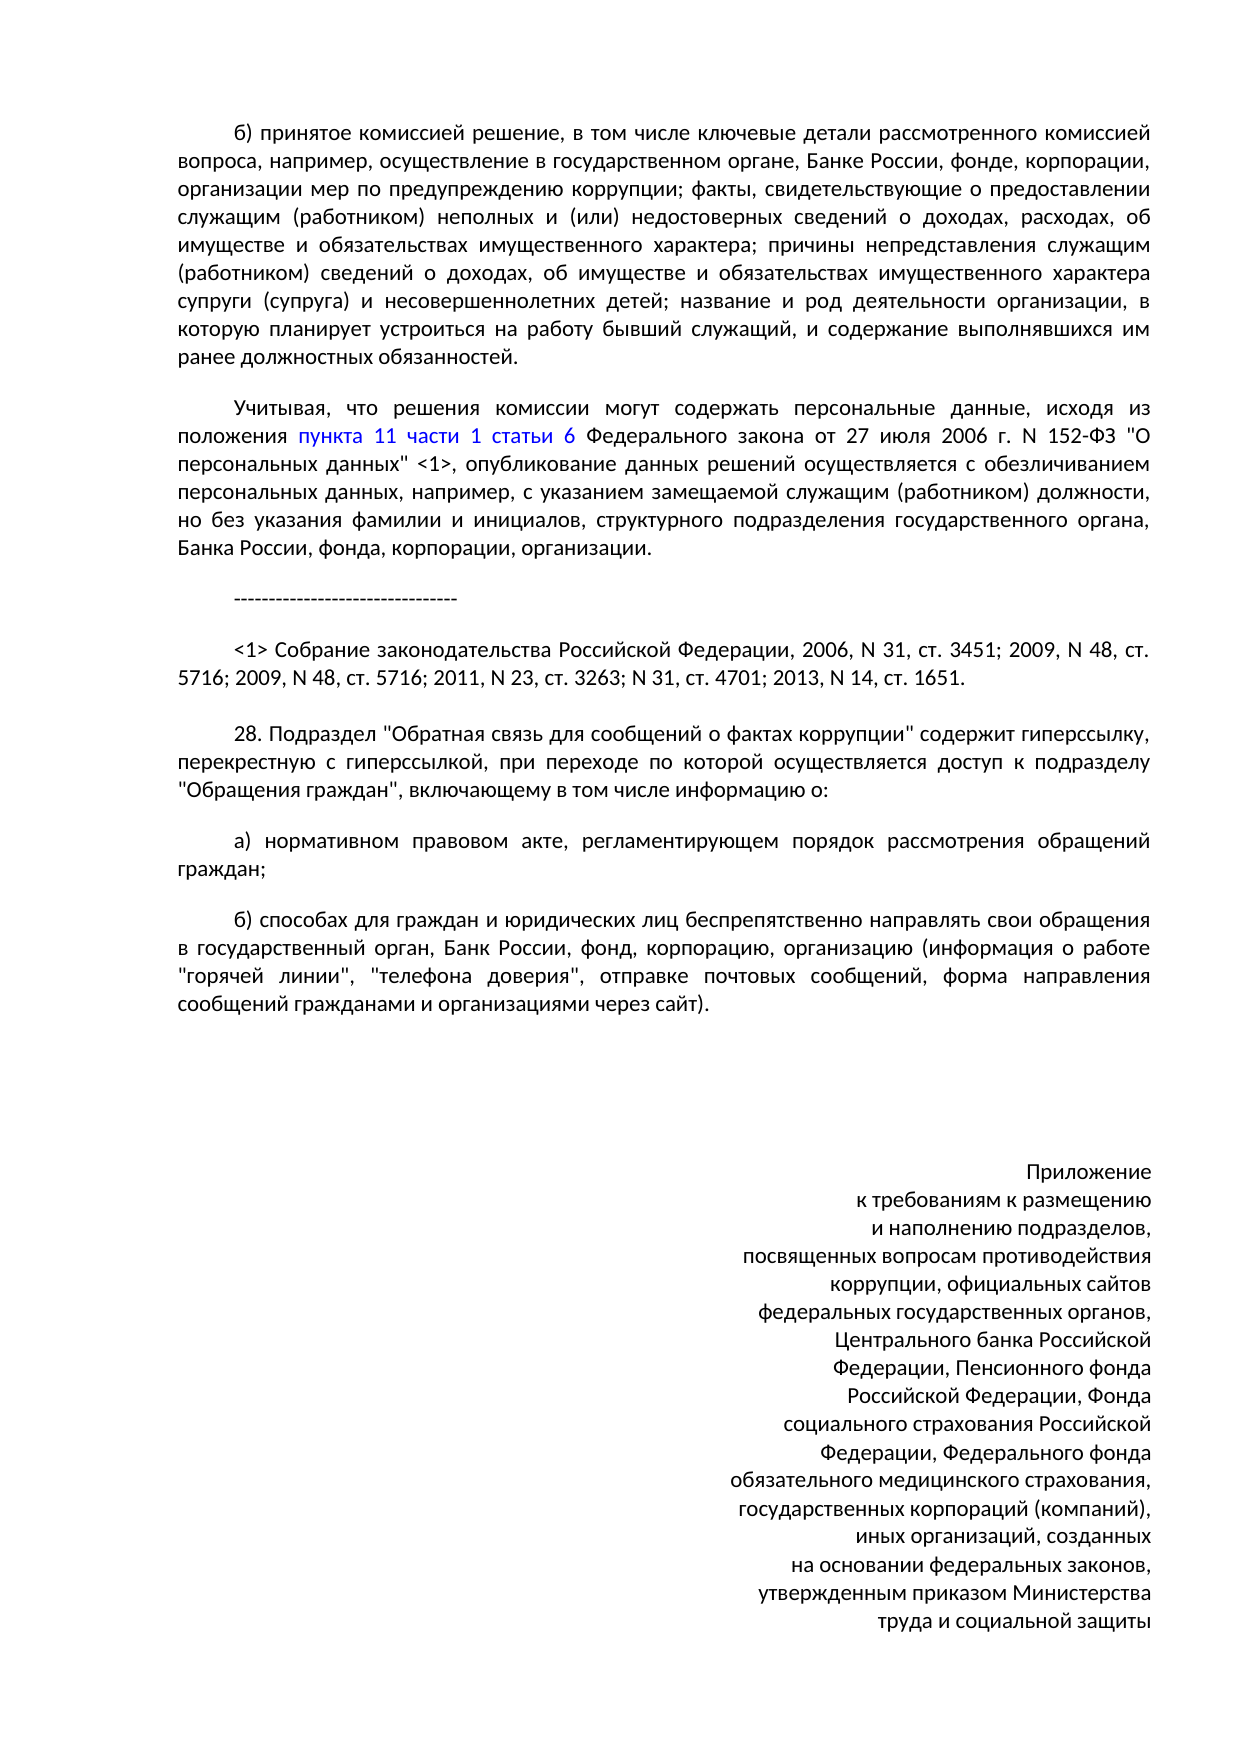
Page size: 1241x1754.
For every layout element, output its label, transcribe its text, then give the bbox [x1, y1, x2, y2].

text Учитывая, что решения комиссии могут содержать персональные данные, исходя из положения пункта 11 части 1 статьи 6 Федерального закона от 27 июля 2006 г. N 152-ФЗ "О персональных данных" <1>, опубликование данных решений осуществляется с обезличиванием персональных данных, например, с указанием замещаемой служащим (работником) должности, но без указания фамилии и инициалов, структурного подразделения государственного органа, Банка России, фонда, корпорации, организации. [177, 393, 1152, 561]
text б) способах для граждан и юридических лиц беспрепятственно направлять свои обращения в государственный орган, Банк России, фонд, корпорацию, организацию (информация о работе "горячей линии", "телефона доверия", отправке почтовых сообщений, форма направления сообщений гражданами и организациями через сайт). [177, 905, 1152, 1017]
text Федерации, Федерального фонда [177, 1438, 1152, 1466]
text иных организаций, созданных [177, 1522, 1152, 1550]
text на основании федеральных законов, [177, 1550, 1152, 1578]
text 28. Подраздел "Обратная связь для сообщений о фактах коррупции" содержит гиперссылку, перекрестную с гиперссылкой, при переходе по которой осуществляется доступ к подразделу "Обращения граждан", включающему в том числе информацию о: [177, 719, 1152, 803]
text Российской Федерации, Фонда [177, 1382, 1152, 1409]
text труда и социальной защиты [177, 1606, 1152, 1634]
text Приложение [177, 1157, 1152, 1185]
text федеральных государственных органов, [177, 1297, 1152, 1326]
text посвященных вопросам противодействия [177, 1241, 1152, 1269]
text к требованиям к размещению [177, 1185, 1152, 1213]
text б) принятое комиссией решение, в том числе ключевые детали рассмотренного комиссией вопроса, например, осуществление в государственном органе, Банке России, фонде, корпорации, организации мер по предупреждению коррупции; факты, свидетельствующие о предоставлении служащим (работником) неполных и (или) недостоверных сведений о доходах, расходах, об имуществе и обязательствах имущественного характера; причины непредставления служащим (работником) сведений о доходах, об имуществе и обязательствах имущественного характера супруги (супруга) и несовершеннолетних детей; название и род деятельности организации, в которую планирует устроиться на работу бывший служащий, и содержание выполнявшихся им ранее должностных обязанностей. [177, 118, 1152, 370]
text социального страхования Российской [177, 1409, 1152, 1438]
text коррупции, официальных сайтов [177, 1269, 1152, 1297]
text обязательного медицинского страхования, [177, 1466, 1152, 1494]
text и наполнению подразделов, [177, 1213, 1152, 1241]
text <1> Собрание законодательства Российской Федерации, 2006, N 31, ст. 3451; 2009, N 48, ст. 5716; 2009, N 48, ст. 5716; 2011, N 23, ст. 3263; N 31, ст. 4701; 2013, N 14, ст. 1651. [177, 635, 1152, 691]
text государственных корпораций (компаний), [177, 1494, 1152, 1522]
text -------------------------------- [177, 584, 1152, 612]
text Центрального банка Российской [177, 1326, 1152, 1353]
text а) нормативном правовом акте, регламентирующем порядок рассмотрения обращений граждан; [177, 826, 1152, 882]
text утвержденным приказом Министерства [177, 1578, 1152, 1606]
text Федерации, Пенсионного фонда [177, 1353, 1152, 1382]
